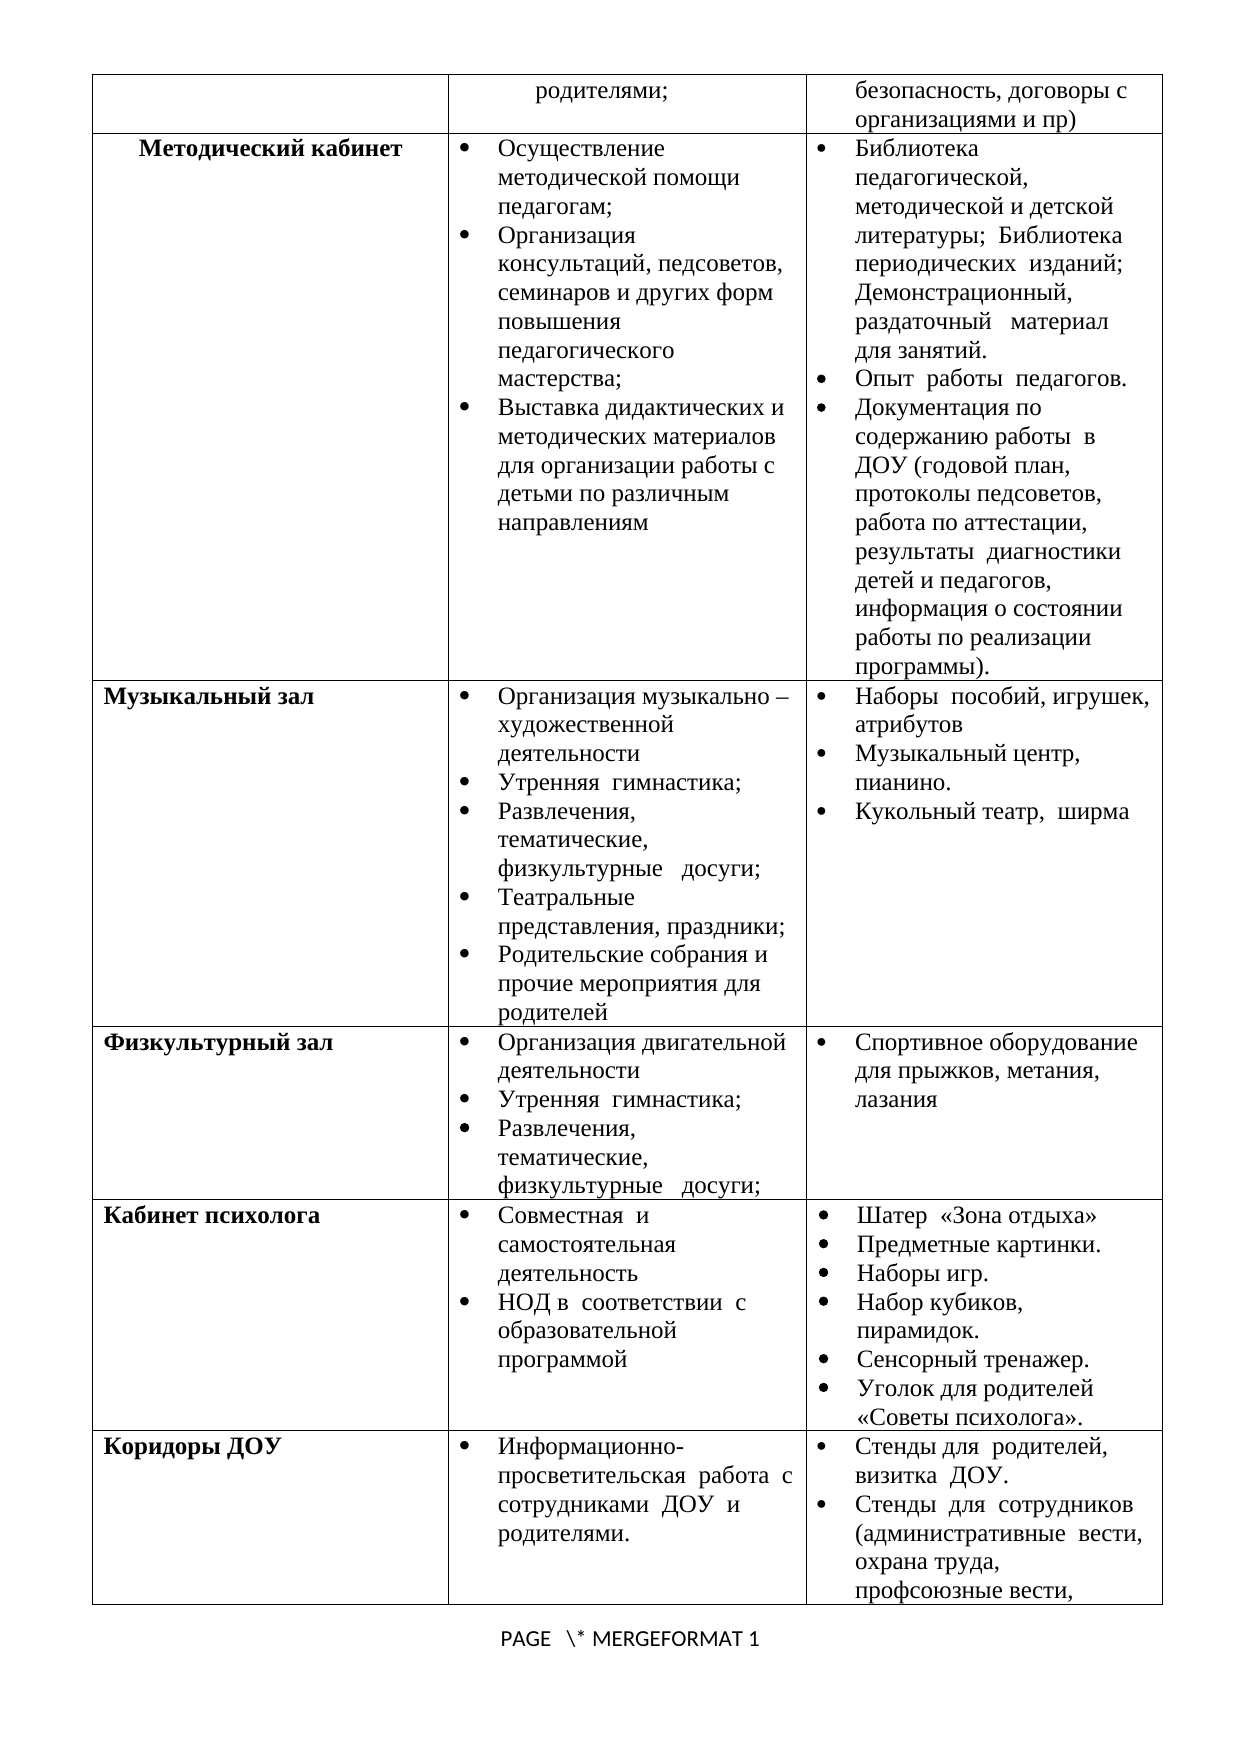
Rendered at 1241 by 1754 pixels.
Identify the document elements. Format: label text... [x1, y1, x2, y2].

table_cell Совместная и самостоятельная деятельность НОД в соответствии с образовательной программой [449, 1200, 806, 1430]
table_cell Организация двигательной деятельности Утренняя гимнастика; Развлечения, тематические, физкультурные досуги; [449, 1027, 806, 1199]
table_cell Библиотека педагогической, методической и детской литературы; Библиотека периодических изданий; Демонстрационный, раздаточный материал для занятий. Опыт работы педагогов. Документация по содержанию работы в ДОУ (годовой план, протоколы педсоветов, работа по аттестации, результаты диагностики детей и педагогов, информация о состоянии работы по реализации программы). [807, 134, 1162, 680]
table_cell Коридоры ДОУ [93, 1431, 448, 1604]
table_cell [449, 75, 806, 132]
table_cell Спортивное оборудование для прыжков, метания, лазания [807, 1027, 1162, 1199]
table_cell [807, 75, 1162, 132]
table_cell Физкультурный зал [93, 1027, 448, 1199]
table_cell Наборы пособий, игрушек, атрибутов Музыкальный центр, пианино. Кукольный театр, ширма [807, 681, 1162, 1026]
table_cell Шатер «Зона отдыха» Предметные картинки. Наборы игр. Набор кубиков, пирамидок. Сенсорный тренажер. Уголок для родителей «Советы психолога». [807, 1200, 1162, 1430]
table_cell Методический кабинет [93, 134, 448, 680]
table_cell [807, 1431, 1162, 1604]
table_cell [449, 1431, 806, 1604]
table_cell Осуществление методической помощи педагогам; Организация консультаций, педсоветов, семинаров и других форм повышения педагогического мастерства; Выставка дидактических и методических материалов для организации работы с детьми по различным направлениям [449, 134, 806, 680]
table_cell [93, 75, 448, 132]
table_cell Организация музыкально – художественной деятельности Утренняя гимнастика; Развлечения, тематические, физкультурные досуги; Театральные представления, праздники; Родительские собрания и прочие мероприятия для родителей [449, 681, 806, 1026]
table_cell Музыкальный зал [93, 681, 448, 1026]
table_cell Кабинет психолога [93, 1200, 448, 1430]
